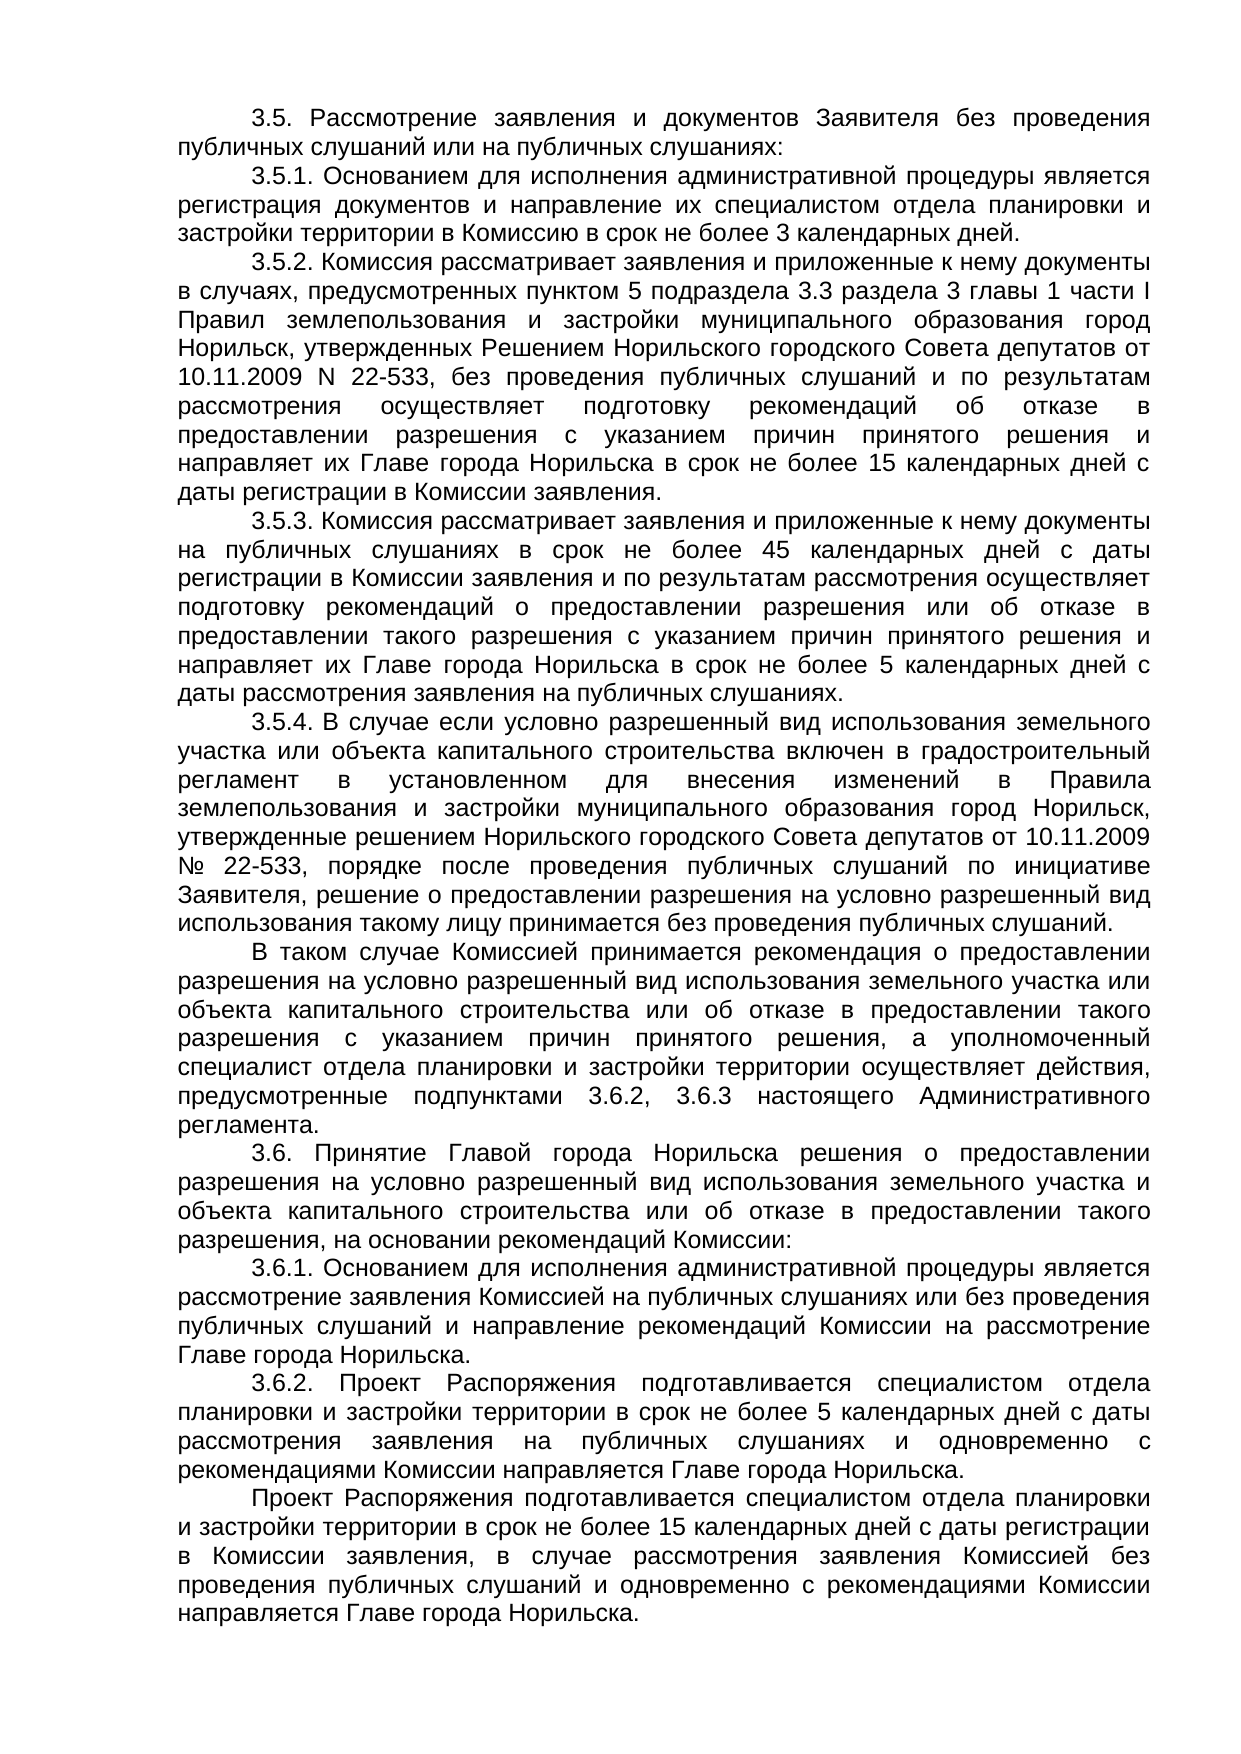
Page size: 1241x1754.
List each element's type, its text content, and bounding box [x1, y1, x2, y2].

text 3.6. Принятие Главой города Норильска решения о предоставлении разрешения на условно разрешенный вид использования земельного участка и объекта капитального строительства или об отказе в предоставлении такого разрешения, на основании рекомендаций Комиссии: [177, 1138, 1152, 1253]
text 3.5.2. Комиссия рассматривает заявления и приложенные к нему документы в случаях, предусмотренных пунктом 5 подраздела 3.3 раздела 3 главы 1 части I Правил землепользования и застройки муниципального образования город Норильск, утвержденных Решением Норильского городского Совета депутатов от 10.11.2009 N 22-533, без проведения публичных слушаний и по результатам рассмотрения осуществляет подготовку рекомендаций об отказе в предоставлении разрешения с указанием причин принятого решения и направляет их Главе города Норильска в срок не более 15 календарных дней с даты регистрации в Комиссии заявления. [177, 247, 1152, 506]
text 3.6.2. Проект Распоряжения подготавливается специалистом отдела планировки и застройки территории в срок не более 5 календарных дней с даты рассмотрения заявления на публичных слушаниях и одновременно с рекомендациями Комиссии направляется Главе города Норильска. [177, 1368, 1152, 1483]
text 3.5. Рассмотрение заявления и документов Заявителя без проведения публичных слушаний или на публичных слушаниях: [177, 103, 1152, 161]
text 3.6.1. Основанием для исполнения административной процедуры является рассмотрение заявления Комиссией на публичных слушаниях или без проведения публичных слушаний и направление рекомендаций Комиссии на рассмотрение Главе города Норильска. [177, 1253, 1152, 1368]
text В таком случае Комиссией принимается рекомендация о предоставлении разрешения на условно разрешенный вид использования земельного участка или объекта капитального строительства или об отказе в предоставлении такого разрешения с указанием причин принятого решения, а уполномоченный специалист отдела планировки и застройки территории осуществляет действия, предусмотренные подпунктами 3.6.2, 3.6.3 настоящего Административного регламента. [177, 937, 1152, 1138]
text 3.5.1. Основанием для исполнения административной процедуры является регистрация документов и направление их специалистом отдела планировки и застройки территории в Комиссию в срок не более 3 календарных дней. [177, 161, 1152, 247]
text Проект Распоряжения подготавливается специалистом отдела планировки и застройки территории в срок не более 15 календарных дней с даты регистрации в Комиссии заявления, в случае рассмотрения заявления Комиссией без проведения публичных слушаний и одновременно с рекомендациями Комиссии направляется Главе города Норильска. [177, 1483, 1152, 1627]
text 3.5.3. Комиссия рассматривает заявления и приложенные к нему документы на публичных слушаниях в срок не более 45 календарных дней с даты регистрации в Комиссии заявления и по результатам рассмотрения осуществляет подготовку рекомендаций о предоставлении разрешения или об отказе в предоставлении такого разрешения с указанием причин принятого решения и направляет их Главе города Норильска в срок не более 5 календарных дней с даты рассмотрения заявления на публичных слушаниях. [177, 506, 1152, 707]
text 3.5.4. В случае если условно разрешенный вид использования земельного участка или объекта капитального строительства включен в градостроительный регламент в установленном для внесения изменений в Правила землепользования и застройки муниципального образования город Норильск, утвержденные решением Норильского городского Совета депутатов от 10.11.2009 № 22-533, порядке после проведения публичных слушаний по инициативе Заявителя, решение о предоставлении разрешения на условно разрешенный вид использования такому лицу принимается без проведения публичных слушаний. [177, 707, 1152, 937]
